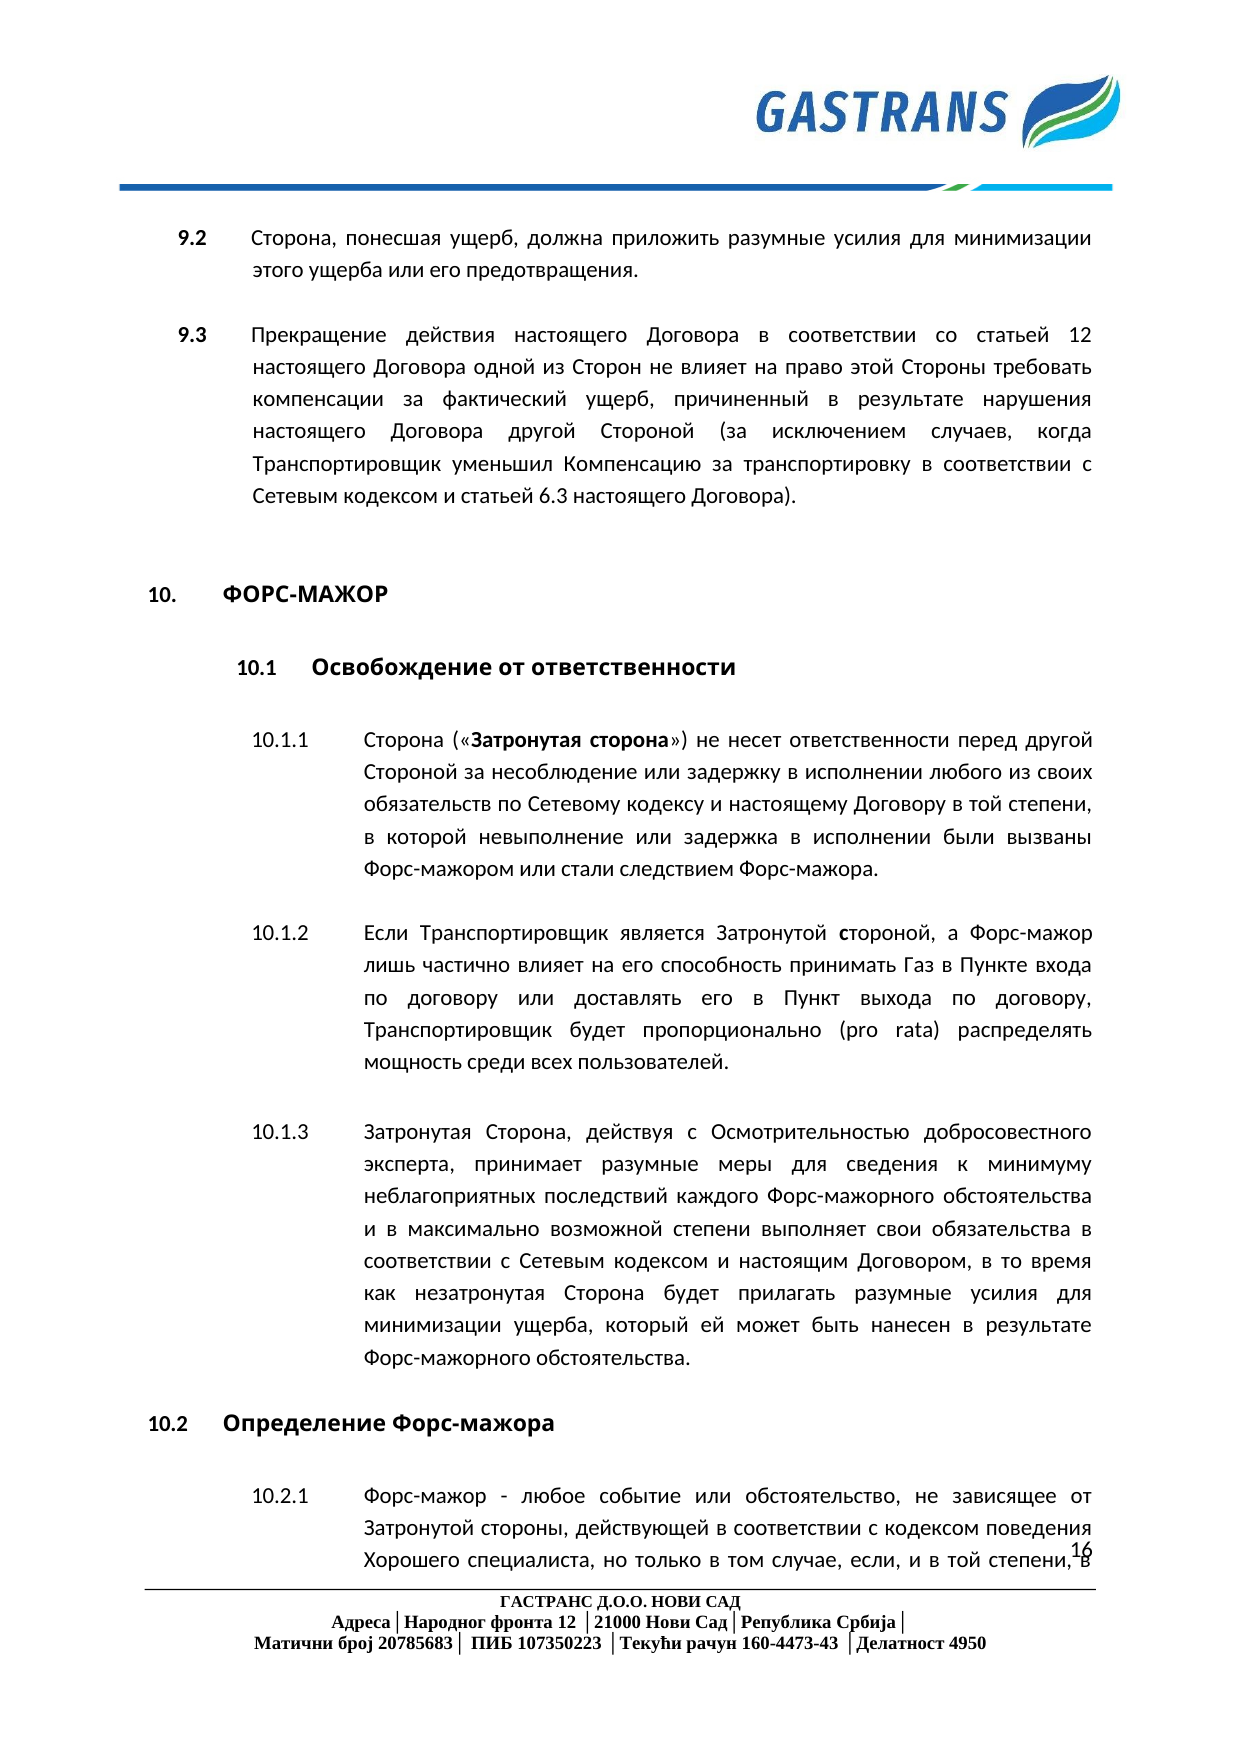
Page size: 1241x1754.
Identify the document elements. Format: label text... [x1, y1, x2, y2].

list Прекращение действия настоящего Договора в соответствии со статьей 12 настоящего Договора одной из Сторон не влияет на право этой Стороны требовать компенсации за фактический ущерб, причиненный в результате нарушения настоящего Договора другой Стороной (за исключением случаев, когда Транспортировщик уменьшил Компенсацию за транспортировку в соответствии с Сетевым кодексом и статьей 6.3 настоящего Договора). [177, 320, 1093, 509]
list Сторона («Затронутая сторона») не несет ответственности перед другой Стороной за несоблюдение или задержку в исполнении любого из своих обязательств по Сетевому кодексу и настоящему Договору в той степени, в которой невыполнение или задержка в исполнении были вызваны Форс-мажором или стали следствием Форс-мажора. [251, 725, 1093, 882]
subtitle ФОРС-МАЖОР [147, 578, 1111, 609]
subtitle Определение Форс-мажора [147, 1407, 1111, 1438]
picture [115, 177, 1116, 193]
list Если Транспортировщик является Затронутой стороной, а Форс-мажор лишь частично влияет на его способность принимать Газ в Пункте входа по договору или доставлять его в Пункт выхода по договору, Транспортировщик будет пропорционально (pro rata) распределять мощность среди всех пользователей. [251, 918, 1093, 1075]
list Сторона, понесшая ущерб, должна приложить разумные усилия для минимизации этого ущерба или его предотвращения. [177, 223, 1093, 284]
list Освобождение от ответственности [236, 651, 1111, 682]
list Затронутая Сторона, действуя с Осмотрительностью добросовестного эксперта, принимает разумные меры для сведения к минимуму неблагоприятных последствий каждого Форс-мажорного обстоятельства и в максимально возможной степени выполняет свои обязательства в соответствии с Сетевым кодексом и настоящим Договором, в то время как незатронутая Сторона будет прилагать разумные усилия для минимизации ущерба, который ей может быть нанесен в результате Форс-мажорного обстоятельства. [251, 1117, 1093, 1371]
picture [754, 74, 1127, 152]
